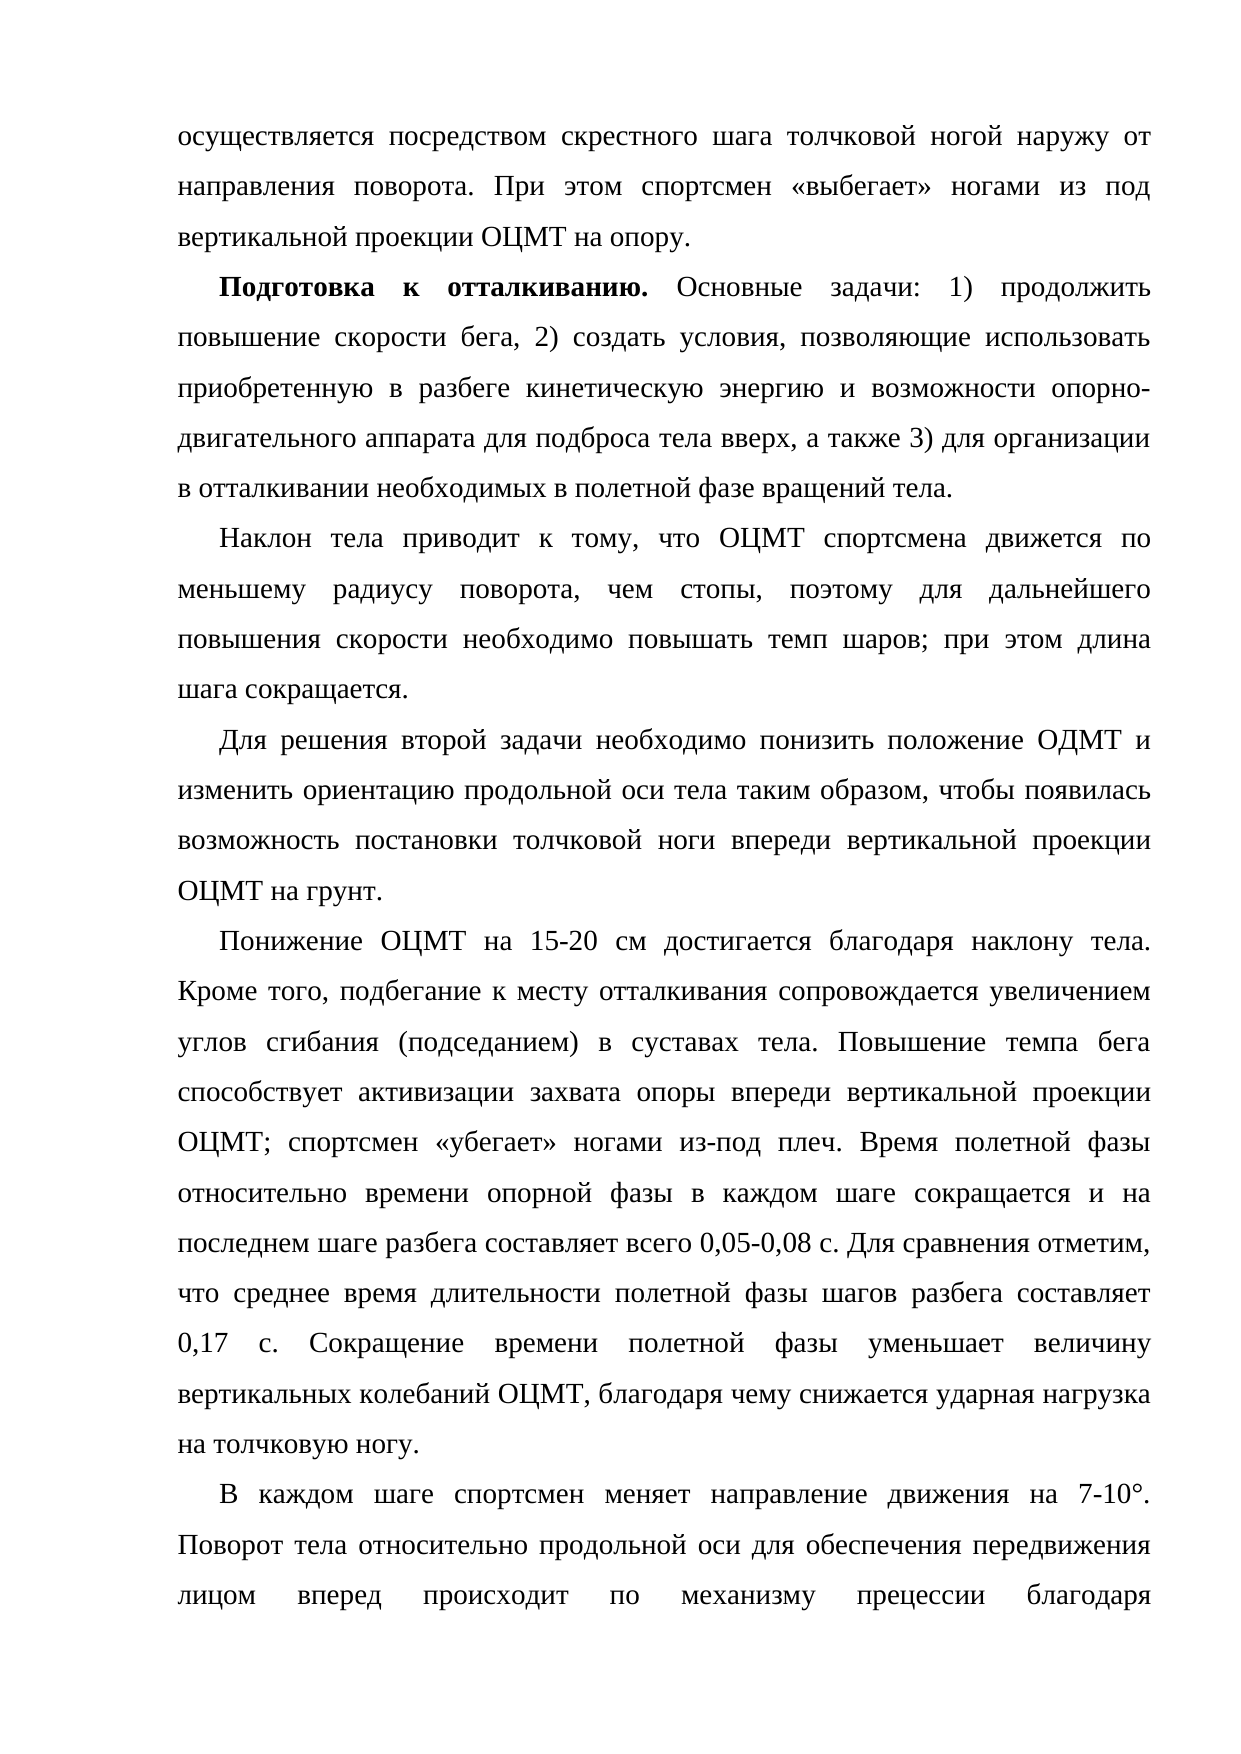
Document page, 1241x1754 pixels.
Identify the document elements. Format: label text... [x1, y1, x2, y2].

text Наклон тела приводит к тому, что ОЦМТ спортсмена движется по меньшему радиусу поворота, чем стопы, поэтому для дальнейшего повышения скорости необходимо повышать темп шаров; при этом длина шага сокращается. [177, 521, 1152, 705]
text Подготовка к отталкиванию. Основные задачи: 1) продолжить повышение скорости бега, 2) создать условия, позволяющие использовать приобретенную в разбеге кинетическую энергию и возможности опорно-двигательного аппарата для подброса тела вверх, а также 3) для организации в отталкивании необходимых в полетной фазе вращений тела. [177, 269, 1152, 504]
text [177, 1477, 1152, 1611]
text Для решения второй задачи необходимо понизить положение ОДМТ и изменить ориентацию продольной оси тела таким образом, чтобы появилась возможность постановки толчковой ноги впереди вертикальной проекции ОЦМТ на грунт. [177, 722, 1152, 906]
text Понижение ОЦМТ на 15-20 см достигается благодаря наклону тела. Кроме того, подбегание к месту отталкивания сопровождается увеличением углов сгибания (подседанием) в суставах тела. Повышение темпа бега способствует активизации захвата опоры впереди вертикальной проекции ОЦМТ; спортсмен «убегает» ногами из-под плеч. Время полетной фазы относительно времени опорной фазы в каждом шаге сокращается и на последнем шаге разбега составляет всего 0,05-0,08 с. Для сравнения отметим, что среднее время длительности полетной фазы шагов разбега составляет 0,17 с. Сокращение времени полетной фазы уменьшает величину вертикальных колебаний ОЦМТ, благодаря чему снижается ударная нагрузка на толчковую ногу. [177, 923, 1152, 1460]
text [177, 118, 1152, 252]
